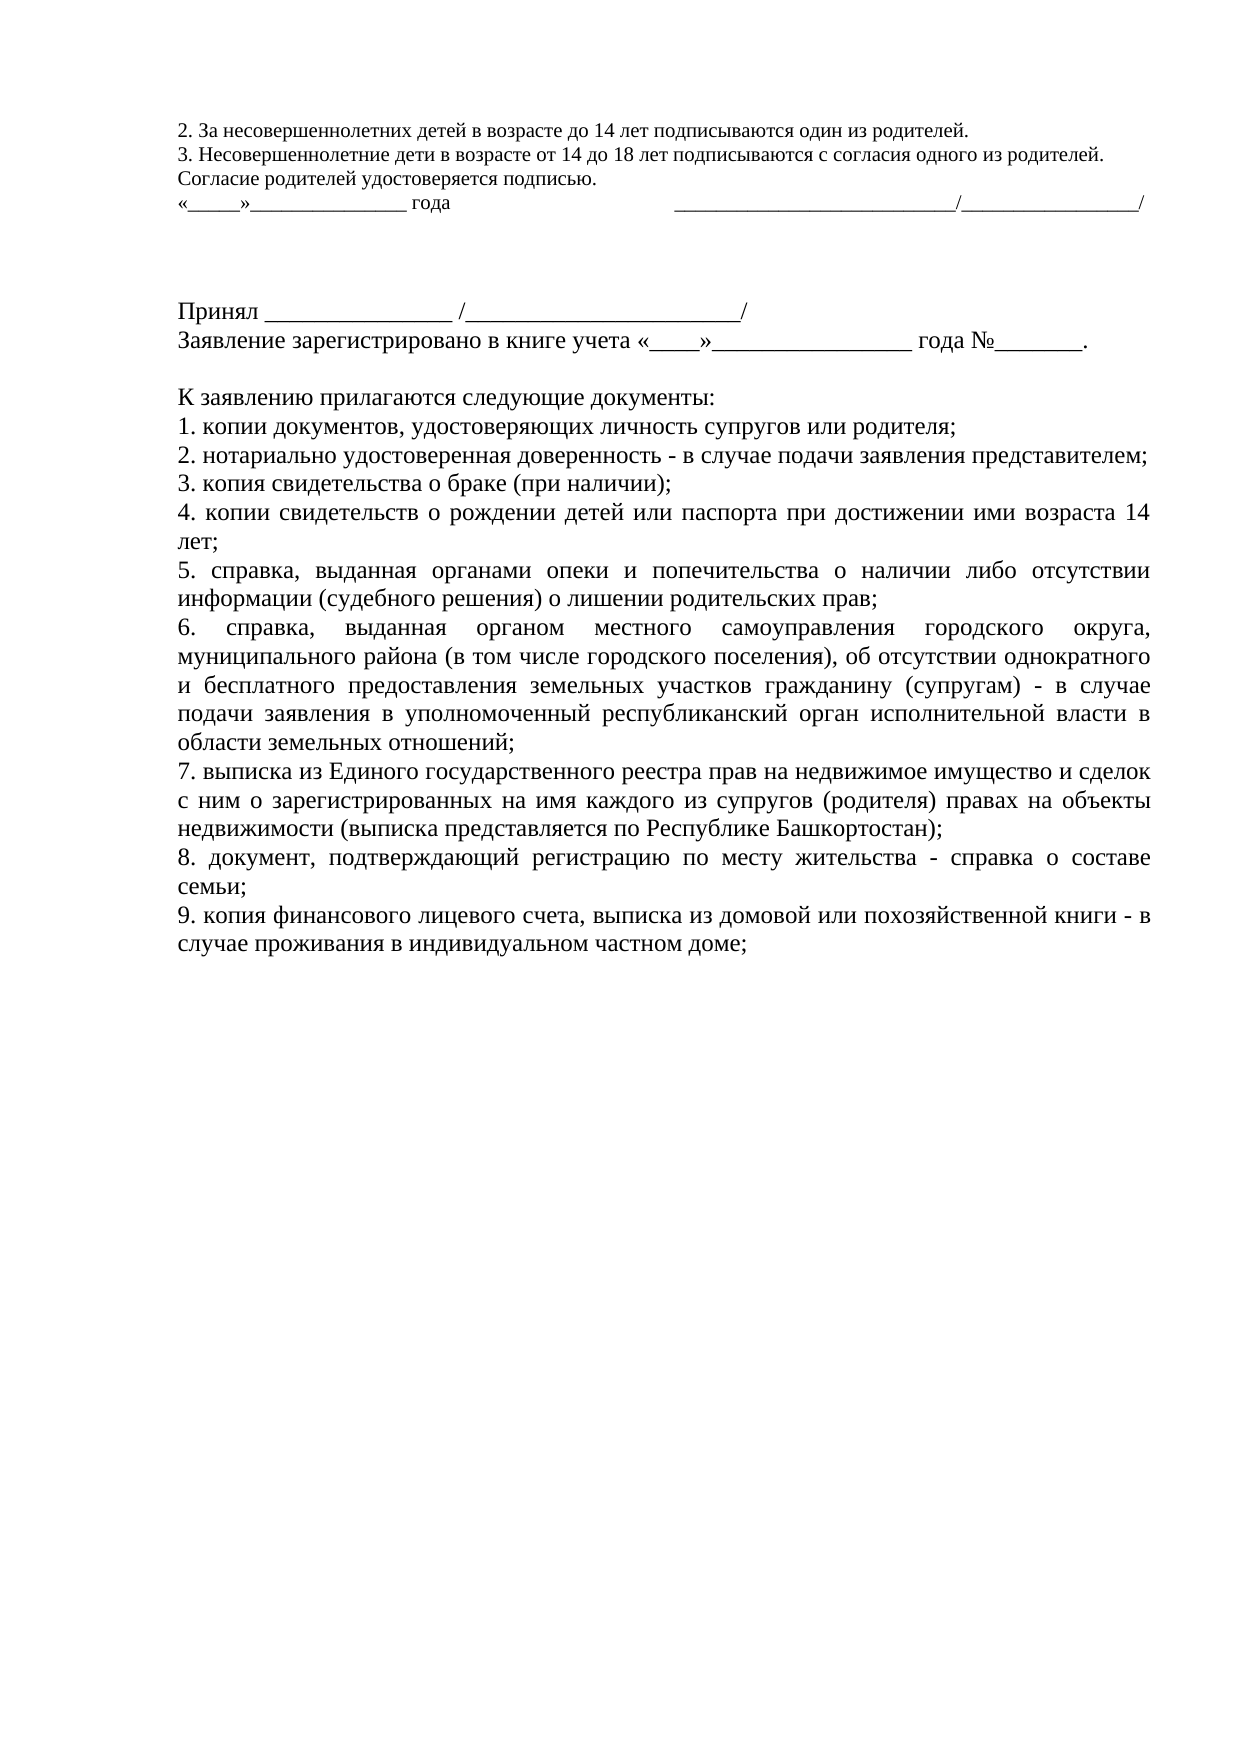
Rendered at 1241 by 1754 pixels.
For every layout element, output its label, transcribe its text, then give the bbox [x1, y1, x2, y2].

text 2. За несовершеннолетних детей в возрасте до 14 лет подписываются один из родителей. [177, 118, 1152, 142]
text 3. копия свидетельства о браке (при наличии); [177, 468, 1152, 497]
text Принял _______________ /______________________/ [177, 296, 1152, 325]
text 4. копии свидетельств о рождении детей или паспорта при достижении ими возраста 14 лет; [177, 497, 1152, 555]
text 8. документ, подтверждающий регистрацию по месту жительства - справка о составе семьи; [177, 842, 1152, 900]
text Согласие родителей удостоверяется подписью. [177, 166, 1152, 190]
text 7. выписка из Единого государственного реестра прав на недвижимое имущество и сделок с ним о зарегистрированных на имя каждого из супругов (родителя) правах на объекты недвижимости (выписка представляется по Республике Башкортостан); [177, 756, 1152, 842]
text «_____»_______________ года ___________________________/_________________/ [177, 190, 1152, 214]
text 5. справка, выданная органами опеки и попечительства о наличии либо отсутствии информации (судебного решения) о лишении родительских прав; [177, 555, 1152, 612]
text К заявлению прилагаются следующие документы: [177, 382, 1152, 411]
text 6. справка, выданная органом местного самоуправления городского округа, муниципального района (в том числе городского поселения), об отсутствии однократного и бесплатного предоставления земельных участков гражданину (супругам) - в случае подачи заявления в уполномоченный республиканский орган исполнительной власти в области земельных отношений; [177, 612, 1152, 756]
text 9. копия финансового лицевого счета, выписка из домовой или похозяйственной книги - в случае проживания в индивидуальном частном доме; [177, 900, 1152, 957]
text 1. копии документов, удостоверяющих личность супругов или родителя; [177, 411, 1152, 440]
text Заявление зарегистрировано в книге учета «____»________________ года №_______. [177, 325, 1152, 353]
text 3. Несовершеннолетние дети в возрасте от 14 до 18 лет подписываются с согласия одного из родителей. [177, 142, 1152, 166]
text 2. нотариально удостоверенная доверенность - в случае подачи заявления представителем; [177, 440, 1152, 468]
